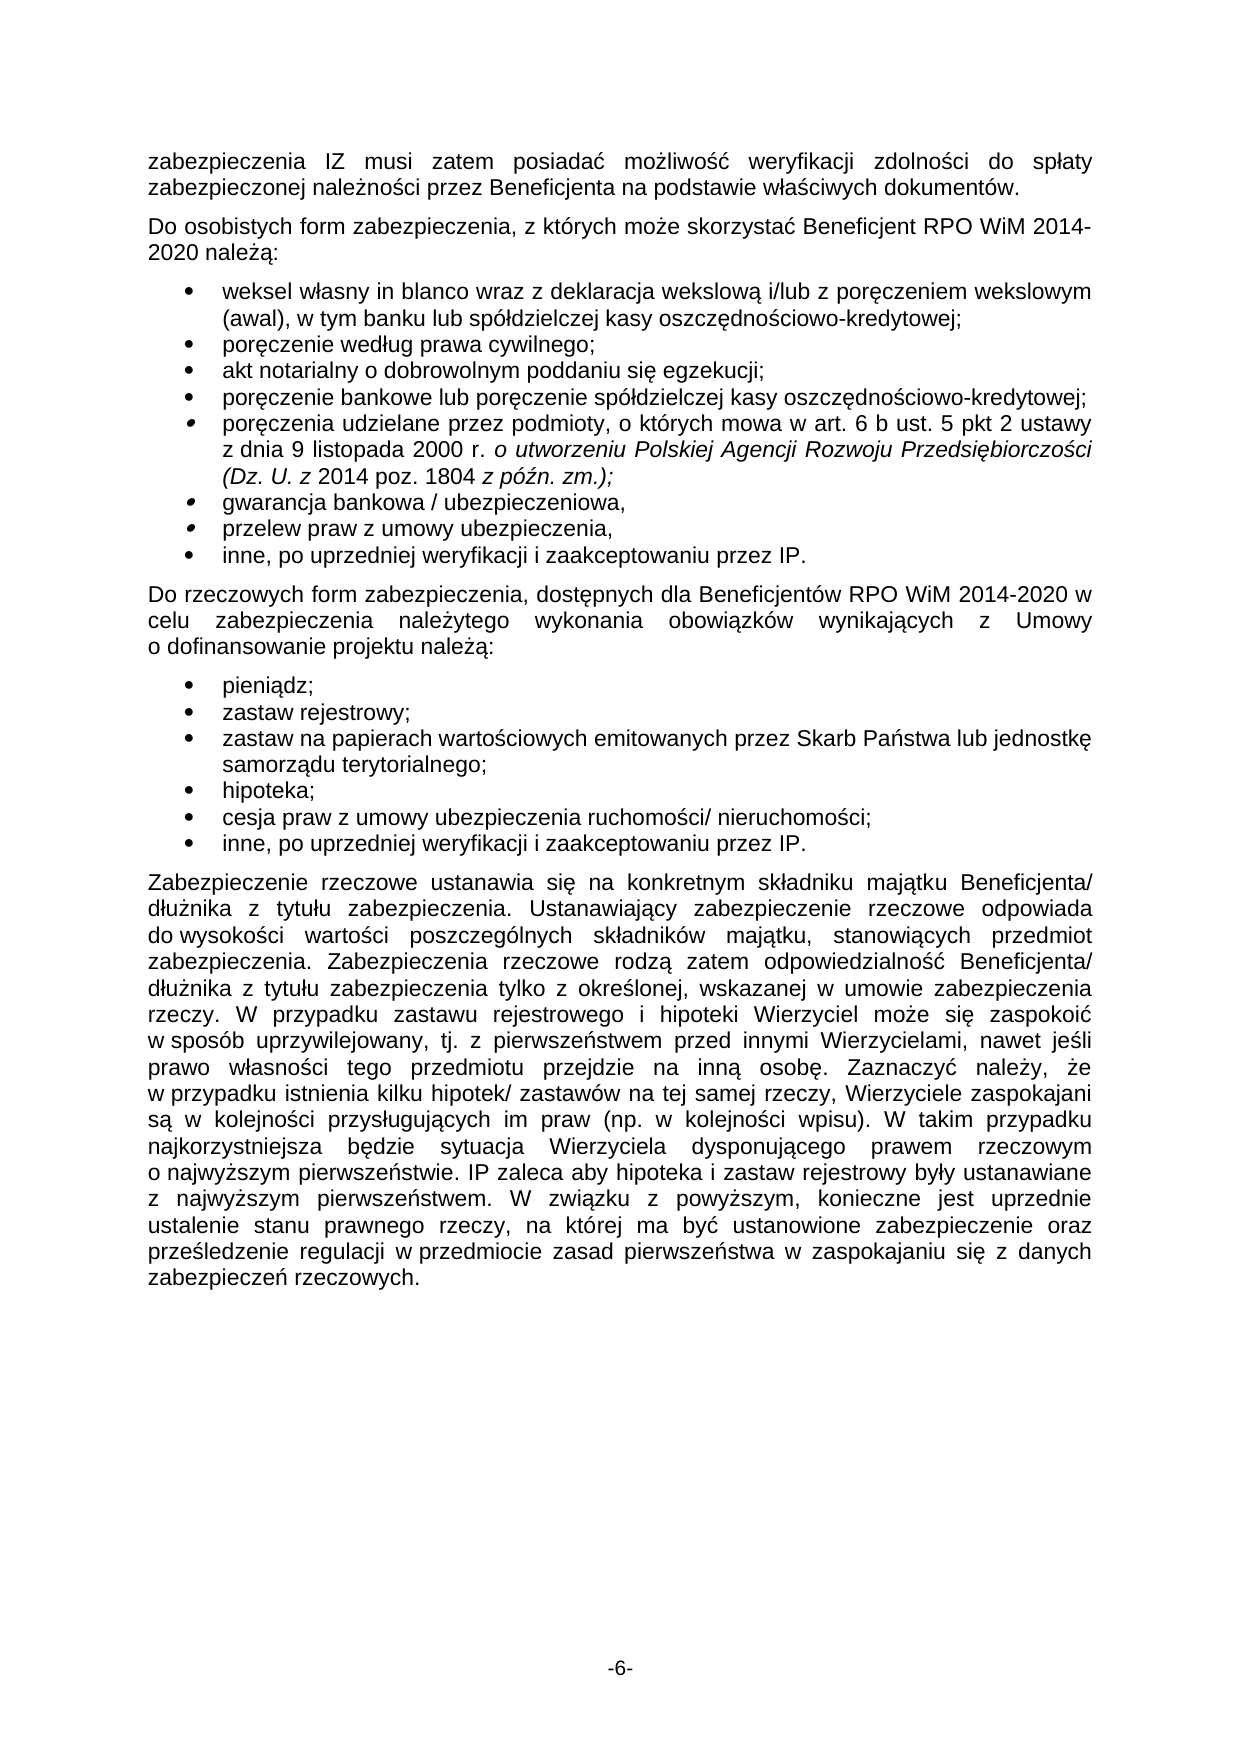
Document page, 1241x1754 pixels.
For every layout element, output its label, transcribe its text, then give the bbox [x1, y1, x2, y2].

text Do osobistych form zabezpieczenia, z których może skorzystać Beneficjent RPO WiM 2014-2020 należą: [148, 213, 1092, 266]
list poręczenie bankowe lub poręczenie spółdzielczej kasy oszczędnościowo-kredytowej; [185, 383, 1092, 410]
list zastaw rejestrowy; [185, 698, 1092, 725]
list inne, po uprzedniej weryfikacji i zaakceptowaniu przez IP. [185, 830, 1092, 857]
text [148, 148, 1092, 200]
text Do rzeczowych form zabezpieczenia, dostępnych dla Beneficjentów RPO WiM 2014-2020 w celu zabezpieczenia należytego wykonania obowiązków wynikających z Umowy o dofinansowanie projektu należą: [148, 581, 1092, 659]
list hipoteka; [185, 777, 1092, 804]
list gwarancja bankowa / ubezpieczeniowa, [185, 489, 1092, 515]
text Zabezpieczenie rzeczowe ustanawia się na konkretnym składniku majątku Beneficjenta/ dłużnika z tytułu zabezpieczenia. Ustanawiający zabezpieczenie rzeczowe odpowiada do wysokości wartości poszczególnych składników majątku, stanowiących przedmiot zabezpieczenia. Zabezpieczenia rzeczowe rodzą zatem odpowiedzialność Beneficjenta/ dłużnika z tytułu zabezpieczenia tylko z określonej, wskazanej w umowie zabezpieczenia rzeczy. W przypadku zastawu rejestrowego i hipoteki Wierzyciel może się zaspokoić w sposób uprzywilejowany, tj. z pierwszeństwem przed innymi Wierzycielami, nawet jeśli prawo własności tego przedmiotu przejdzie na inną osobę. Zaznaczyć należy, że w przypadku istnienia kilku hipotek/ zastawów na tej samej rzeczy, Wierzyciele zaspokajani są w kolejności przysługujących im praw (np. w kolejności wpisu). W takim przypadku najkorzystniejsza będzie sytuacja Wierzyciela dysponującego prawem rzeczowym o najwyższym pierwszeństwie. IP zaleca aby hipoteka i zastaw rejestrowy były ustanawiane z najwyższym pierwszeństwem. W związku z powyższym, konieczne jest uprzednie ustalenie stanu prawnego rzeczy, na której ma być ustanowione zabezpieczenie oraz prześledzenie regulacji w przedmiocie zasad pierwszeństwa w zaspokajaniu się z danych zabezpieczeń rzeczowych. [148, 869, 1092, 1291]
list poręczenia udzielane przez podmioty, o których mowa w art. 6 b ust. 5 pkt 2 ustawy z dnia 9 listopada 2000 r. o utworzeniu Polskiej Agencji Rozwoju Przedsiębiorczości (Dz. U. z 2014 poz. 1804 z późn. zm.); [185, 410, 1092, 489]
list pieniądz; [185, 672, 1092, 698]
list zastaw na papierach wartościowych emitowanych przez Skarb Państwa lub jednostkę samorządu terytorialnego; [185, 725, 1092, 777]
list akt notarialny o dobrowolnym poddaniu się egzekucji; [185, 357, 1092, 383]
list poręczenie według prawa cywilnego; [185, 331, 1092, 357]
list inne, po uprzedniej weryfikacji i zaakceptowaniu przez IP. [185, 542, 1092, 568]
list weksel własny in blanco wraz z deklaracja wekslową i/lub z poręczeniem wekslowym (awal), w tym banku lub spółdzielczej kasy oszczędnościowo-kredytowej; [185, 278, 1092, 331]
list cesja praw z umowy ubezpieczenia ruchomości/ nieruchomości; [185, 804, 1092, 830]
list przelew praw z umowy ubezpieczenia, [185, 515, 1092, 542]
